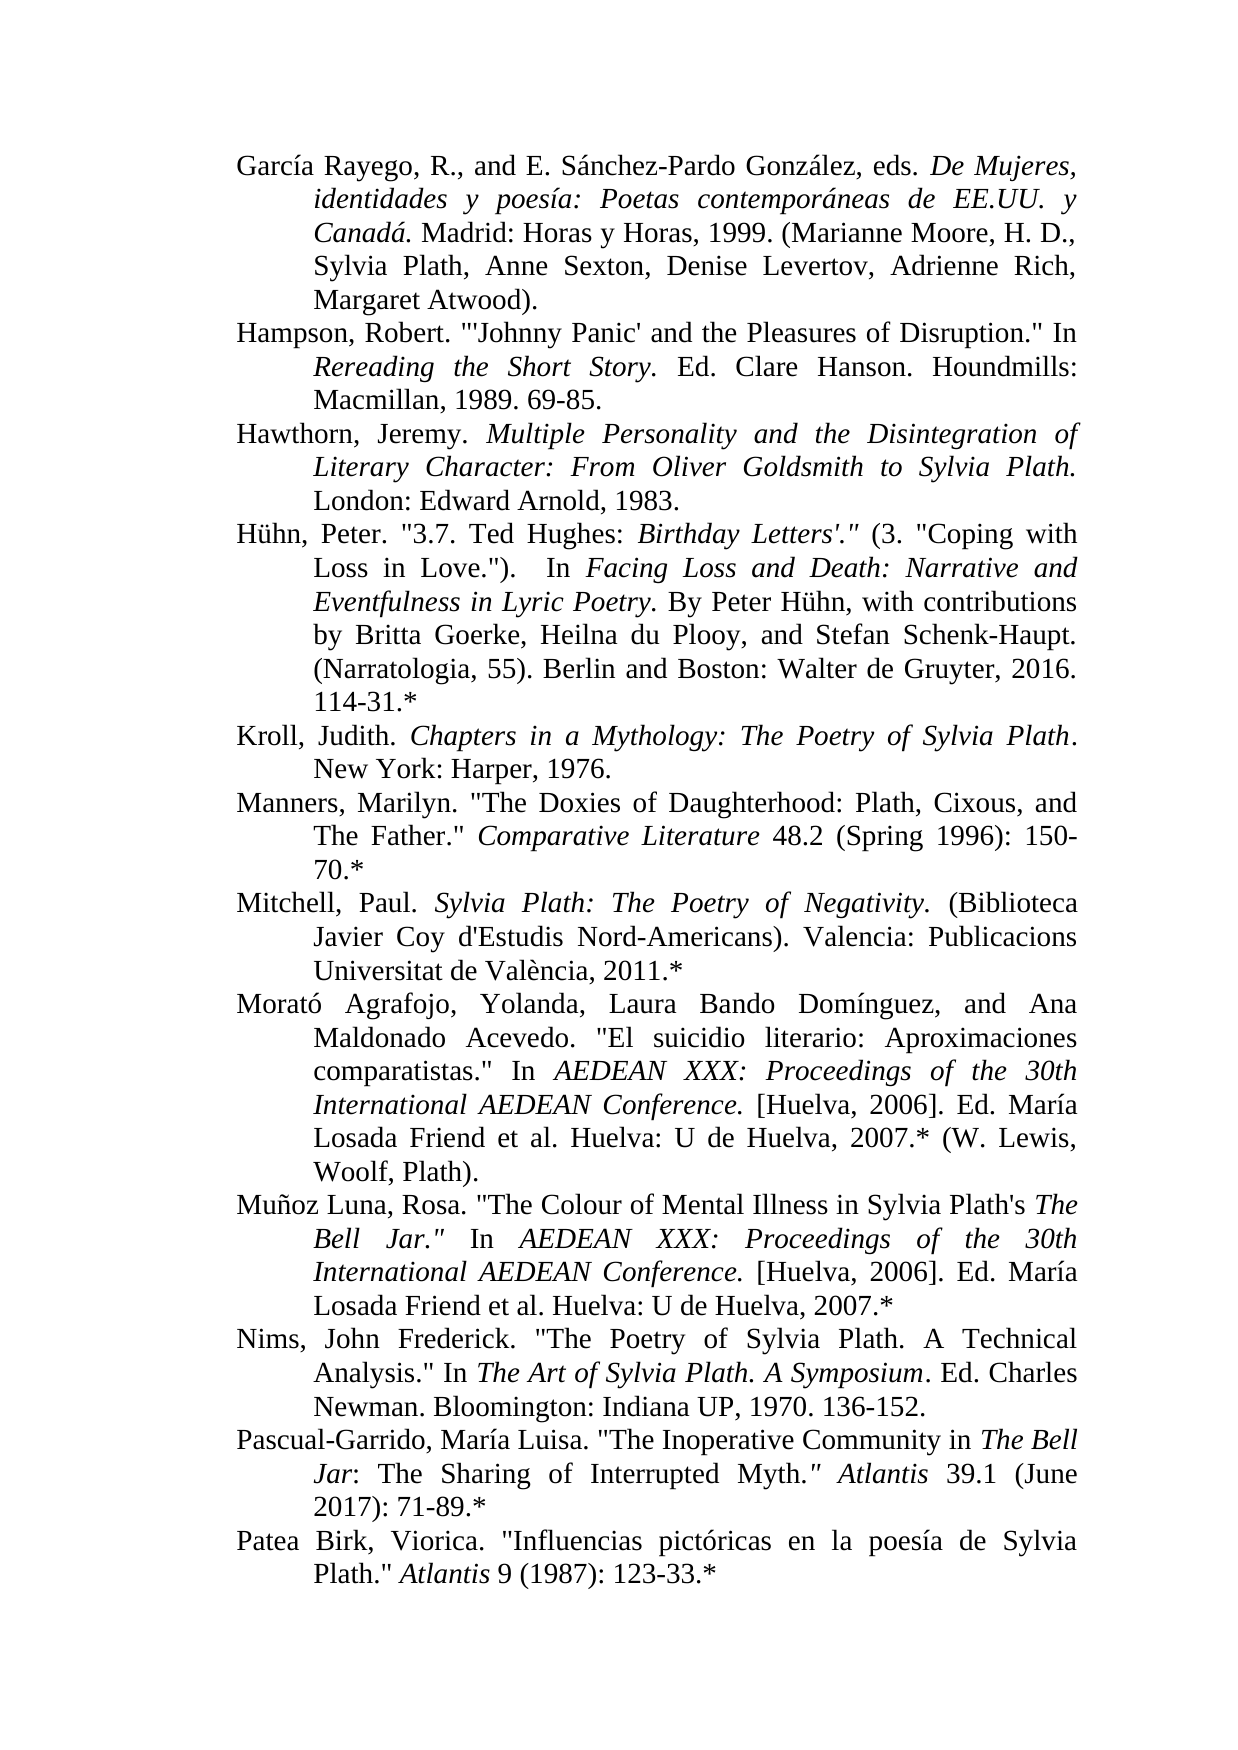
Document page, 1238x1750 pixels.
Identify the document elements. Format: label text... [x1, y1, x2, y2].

text García Rayego, R., and E. Sánchez-Pardo González, eds. De Mujeres, identidades y poesía: Poetas contemporáneas de EE.UU. y Canadá. Madrid: Horas y Horas, 1999. (Marianne Moore, H. D., Sylvia Plath, Anne Sexton, Denise Levertov, Adrienne Rich, Margaret Atwood). [236, 148, 1077, 315]
text Manners, Marilyn. "The Doxies of Daughterhood: Plath, Cixous, and The Father." Comparative Literature 48.2 (Spring 1996): 150-70.* [236, 785, 1078, 886]
text Hühn, Peter. "3.7. Ted Hughes: Birthday Letters'." (3. "Coping with Loss in Love."). In Facing Loss and Death: Narrative and Eventfulness in Lyric Poetry. By Peter Hühn, with contributions by Britta Goerke, Heilna du Plooy, and Stefan Schenk-Haupt. (Narratologia, 55). Berlin and Boston: Walter de Gruyter, 2016. 114-31.* [236, 517, 1078, 718]
text Kroll, Judith. Chapters in a Mythology: The Poetry of Sylvia Plath. New York: Harper, 1976. [236, 718, 1078, 785]
text Pascual-Garrido, María Luisa. "The Inoperative Community in The Bell Jar: The Sharing of Interrupted Myth." Atlantis 39.1 (June 2017): 71-89.* [236, 1422, 1078, 1523]
text Patea Birk, Viorica. "Influencias pictóricas en la poesía de Sylvia Plath." Atlantis 9 (1987): 123-33.* [236, 1523, 1078, 1590]
text Mitchell, Paul. Sylvia Plath: The Poetry of Negativity. (Biblioteca Javier Coy d'Estudis Nord-Americans). Valencia: Publicacions Universitat de València, 2011.* [236, 886, 1078, 986]
text Nims, John Frederick. "The Poetry of Sylvia Plath. A Technical Analysis." In The Art of Sylvia Plath. A Symposium. Ed. Charles Newman. Bloomington: Indiana UP, 1970. 136-152. [236, 1322, 1078, 1422]
text Hawthorn, Jeremy. Multiple Personality and the Disintegration of Literary Character: From Oliver Goldsmith to Sylvia Plath. London: Edward Arnold, 1983. [236, 416, 1078, 517]
text Hampson, Robert. "'Johnny Panic' and the Pleasures of Disruption." In Rereading the Short Story. Ed. Clare Hanson. Houndmills: Macmillan, 1989. 69-85. [236, 315, 1078, 416]
text Morató Agrafojo, Yolanda, Laura Bando Domínguez, and Ana Maldonado Acevedo. "El suicidio literario: Aproximaciones comparatistas." In AEDEAN XXX: Proceedings of the 30th International AEDEAN Conference. [Huelva, 2006]. Ed. María Losada Friend et al. Huelva: U de Huelva, 2007.* (W. Lewis, Woolf, Plath). [236, 986, 1078, 1187]
text Muñoz Luna, Rosa. "The Colour of Mental Illness in Sylvia Plath's The Bell Jar." In AEDEAN XXX: Proceedings of the 30th International AEDEAN Conference. [Huelva, 2006]. Ed. María Losada Friend et al. Huelva: U de Huelva, 2007.* [236, 1187, 1078, 1322]
